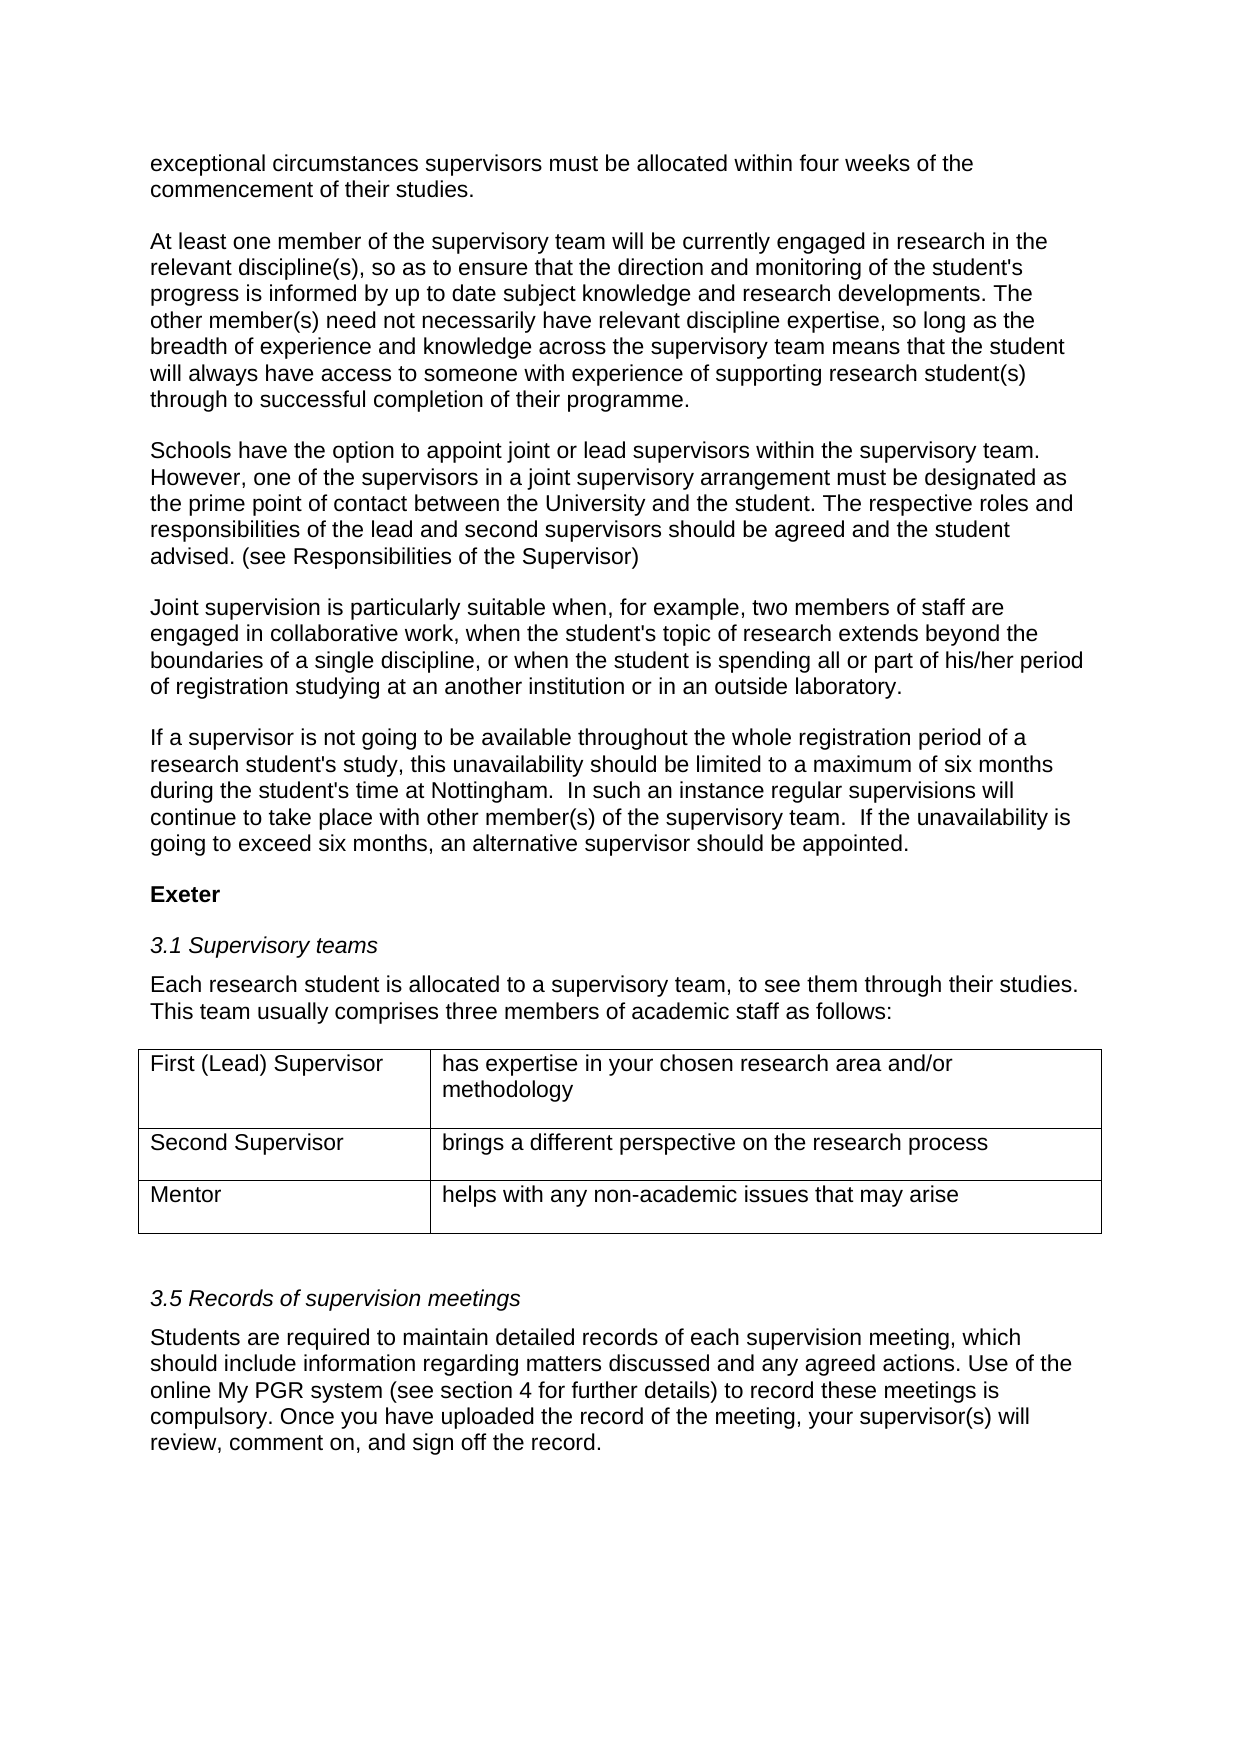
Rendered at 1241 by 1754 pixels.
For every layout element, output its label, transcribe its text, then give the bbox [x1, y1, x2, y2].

table_header has expertise in your chosen research area and/or methodology [431, 1050, 1101, 1128]
subtitle 3.1 Supervisory teams [150, 932, 1090, 959]
table_cell helps with any non-academic issues that may arise [431, 1181, 1101, 1233]
table_cell brings a different perspective on the research process [431, 1129, 1101, 1180]
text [150, 150, 1090, 203]
text Schools have the option to appoint joint or lead supervisors within the supervisory team. However, one of the supervisors in a joint supervisory arrangement must be designated as the prime point of contact between the University and the student. The respective roles and responsibilities of the lead and second supervisors should be agreed and the student advised. (see Responsibilities of the Supervisor) [150, 437, 1090, 569]
text At least one member of the supervisory team will be currently engaged in research in the relevant discipline(s), so as to ensure that the direction and monitoring of the student's progress is informed by up to date subject knowledge and research developments. The other member(s) need not necessarily have relevant discipline expertise, so long as the breadth of experience and knowledge across the supervisory team means that the student will always have access to someone with experience of supporting research student(s) through to successful completion of their programme. [150, 228, 1090, 412]
text Students are required to maintain detailed records of each supervision meeting, which should include information regarding matters discussed and any agreed actions. Use of the online My PGR system (see section 4 for further details) to record these meetings is compulsory. Once you have uploaded the record of the meeting, your supervisor(s) will review, comment on, and sign off the record. [150, 1324, 1090, 1456]
text If a supervisor is not going to be available throughout the whole registration period of a research student's study, this unavailability should be limited to a maximum of six months during the student's time at Nottingham. In such an instance regular supervisions will continue to take place with other member(s) of the supervisory team. If the unavailability is going to exceed six months, an alternative supervisor should be appointed. [150, 724, 1090, 856]
text Each research student is allocated to a supervisory team, to see them through their studies. This team usually comprises three members of academic staff as follows: [150, 971, 1090, 1024]
table_cell Mentor [139, 1181, 430, 1233]
table_cell Second Supervisor [139, 1129, 430, 1180]
text Joint supervision is particularly suitable when, for example, two members of staff are engaged in collaborative work, when the student's topic of research extends beyond the boundaries of a single discipline, or when the student is spending all or part of his/her period of registration studying at an another institution or in an outside laboratory. [150, 594, 1090, 699]
table_header First (Lead) Supervisor [139, 1050, 430, 1128]
subtitle Exeter [150, 881, 1090, 907]
subtitle 3.5 Records of supervision meetings [150, 1285, 1090, 1311]
